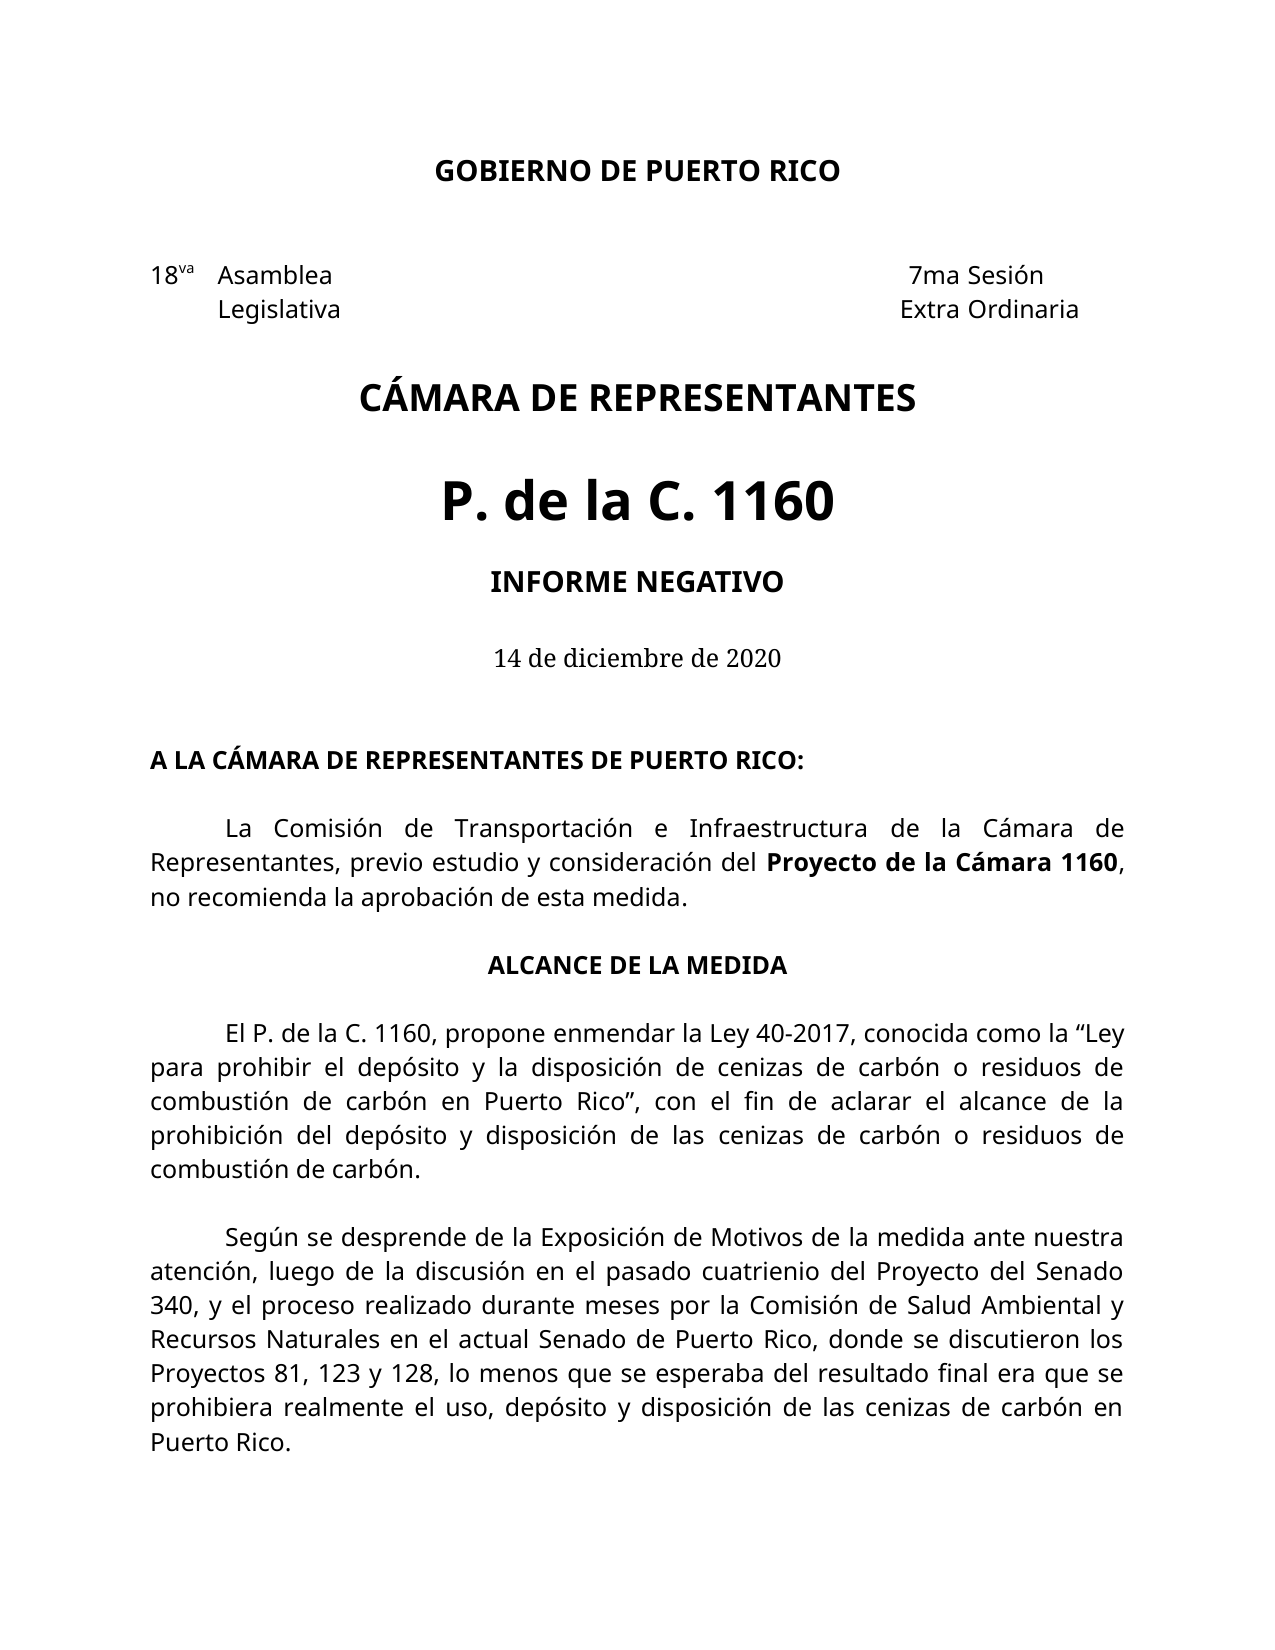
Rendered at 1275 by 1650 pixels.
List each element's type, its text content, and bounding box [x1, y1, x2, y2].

text GOBIERNO DE PUERTO RICO [150, 150, 1125, 190]
text P. de la C. 1160 [150, 462, 1125, 536]
text CÁMARA DE REPRESENTANTES [150, 371, 1125, 422]
text Según se desprende de la Exposición de Motivos de la medida ante nuestra atención, luego de la discusión en el pasado cuatrienio del Proyecto del Senado 340, y el proceso realizado durante meses por la Comisión de Salud Ambiental y Recursos Naturales en el actual Senado de Puerto Rico, donde se discutieron los Proyectos 81, 123 y 128, lo menos que se esperaba del resultado final era que se prohibiera realmente el uso, depósito y disposición de las cenizas de carbón en Puerto Rico. [150, 1220, 1125, 1458]
title 18va Asamblea 7ma Sesión [150, 258, 1125, 292]
text 14 de diciembre de 2020 [150, 641, 1125, 675]
text A LA CÁMARA DE REPRESENTANTES DE PUERTO RICO: [150, 743, 1125, 777]
title Legislativa Extra Ordinaria [150, 292, 1125, 326]
text La Comisión de Transportación e Infraestructura de la Cámara de Representantes, previo estudio y consideración del Proyecto de la Cámara 1160, no recomienda la aprobación de esta medida. [150, 811, 1125, 913]
text El P. de la C. 1160, propone enmendar la Ley 40-2017, conocida como la “Ley para prohibir el depósito y la disposición de cenizas de carbón o residuos de combustión de carbón en Puerto Rico”, con el fin de aclarar el alcance de la prohibición del depósito y disposición de las cenizas de carbón o residuos de combustión de carbón. [150, 1015, 1125, 1186]
text ALCANCE DE LA MEDIDA [150, 947, 1125, 981]
subtitle INFORME NEGATIVO [150, 561, 1125, 601]
